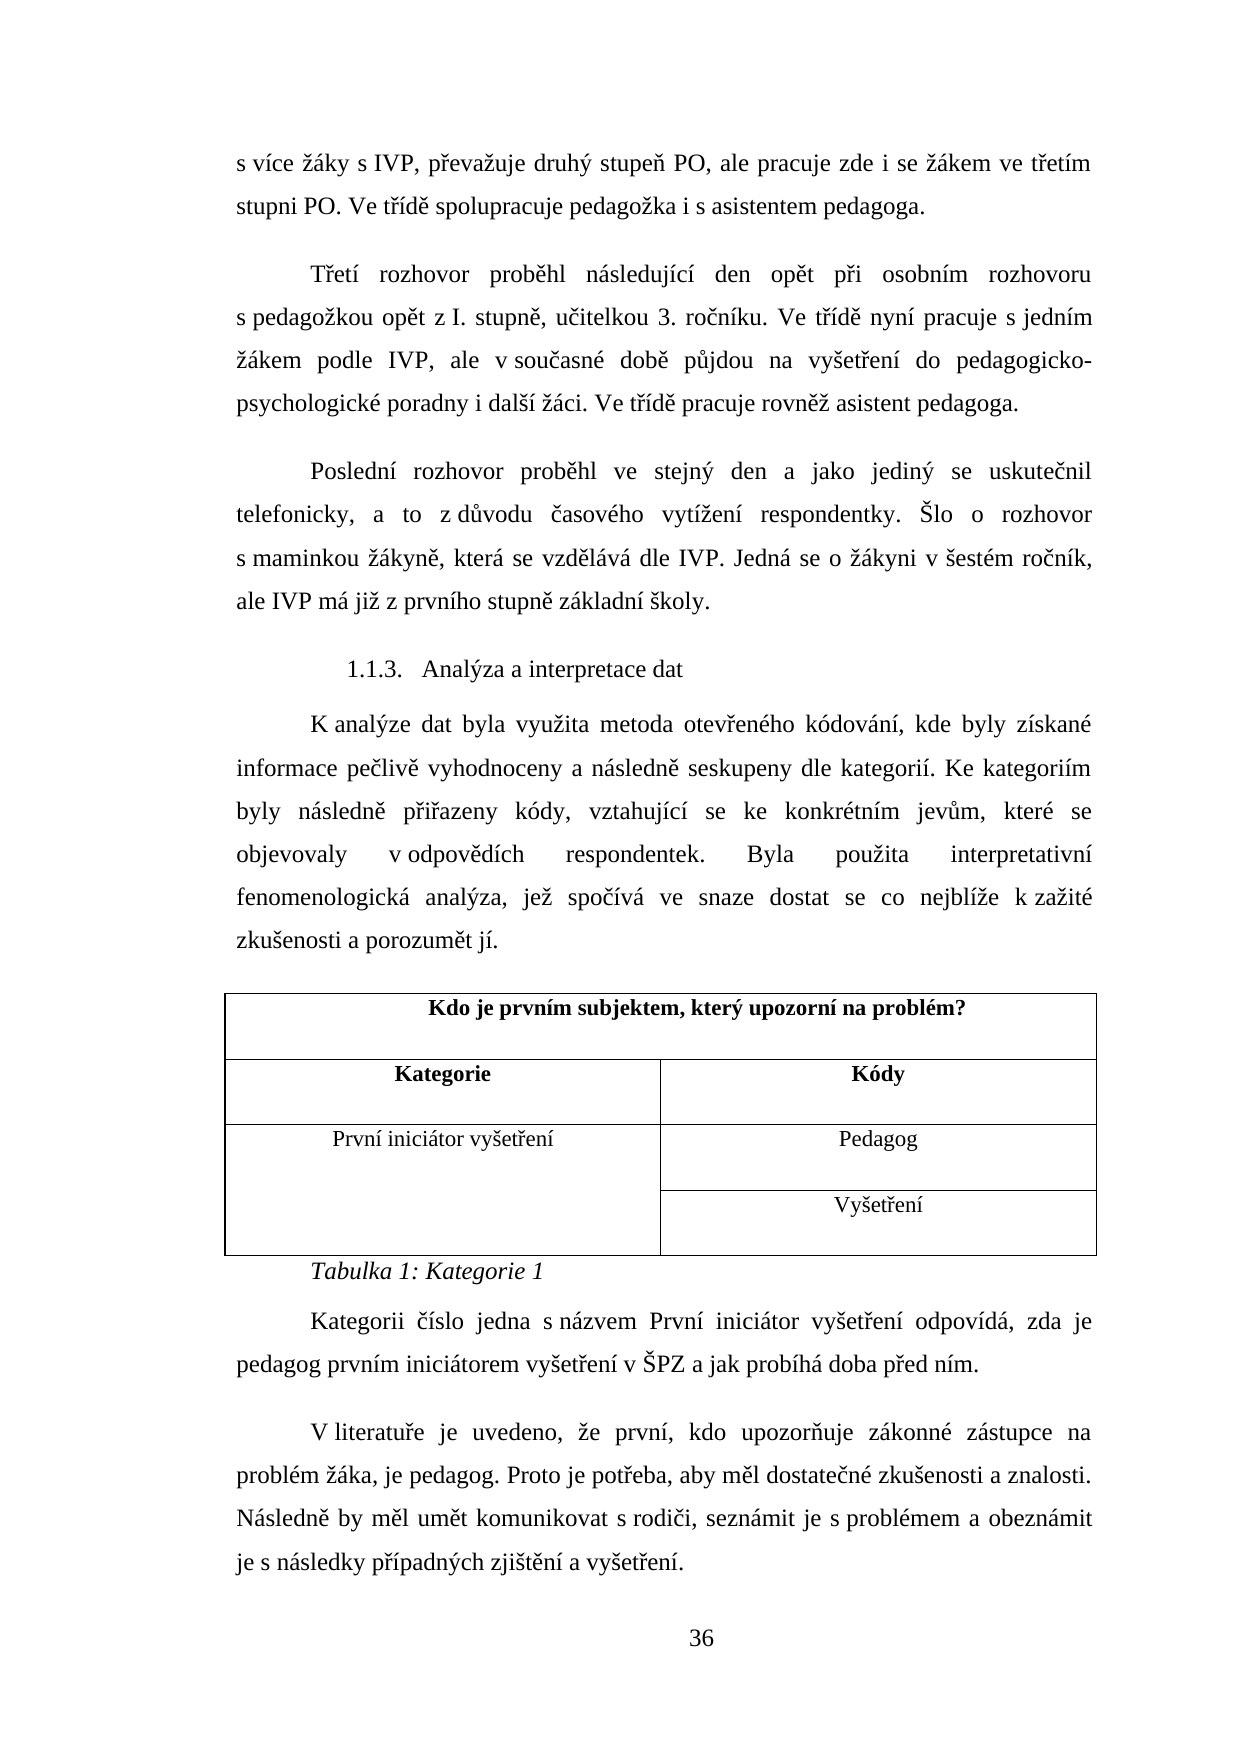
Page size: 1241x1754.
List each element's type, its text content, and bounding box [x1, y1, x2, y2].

table_header Kdo je prvním subjektem, který upozorní na problém? [226, 994, 1096, 1059]
text Třetí rozhovor proběhl následující den opět při osobním rozhovoru s pedagožkou opět z I. stupně, učitelkou 3. ročníku. Ve třídě nyní pracuje s jedním žákem podle IVP, ale v současné době půjdou na vyšetření do pedagogicko-psychologické poradny i další žáci. Ve třídě pracuje rovněž asistent pedagoga. [236, 259, 1092, 417]
table_cell První iniciátor vyšetření [226, 1125, 660, 1255]
text Tabulka 1: Kategorie 1 [236, 1256, 1092, 1285]
text Poslední rozhovor proběhl ve stejný den a jako jediný se uskutečnil telefonicky, a to z důvodu časového vytížení respondentky. Šlo o rozhovor s maminkou žákyně, která se vzdělává dle IVP. Jedná se o žákyni v šestém ročník, ale IVP má již z prvního stupně základní školy. [236, 456, 1092, 614]
text Kategorii číslo jedna s názvem První iniciátor vyšetření odpovídá, zda je pedagog prvním iniciátorem vyšetření v ŠPZ a jak probíhá doba před ním. [236, 1306, 1092, 1378]
subtitle Analýza a interpretace dat [346, 654, 1092, 683]
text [236, 148, 1092, 219]
text K analýze dat byla využita metoda otevřeného kódování, kde byly získané informace pečlivě vyhodnoceny a následně seskupeny dle kategorií. Ke kategoriím byly následně přiřazeny kódy, vztahující se ke konkrétním jevům, které se objevovaly v odpovědích respondentek. Byla použita interpretativní fenomenologická analýza, jež spočívá ve snaze dostat se co nejblíže k zažité zkušenosti a porozumět jí. [236, 709, 1092, 954]
table_cell Kategorie [226, 1060, 660, 1124]
table_cell Kódy [661, 1060, 1096, 1124]
text V literatuře je uvedeno, že první, kdo upozorňuje zákonné zástupce na problém žáka, je pedagog. Proto je potřeba, aby měl dostatečné zkušenosti a znalosti. Následně by měl umět komunikovat s rodiči, seznámit je s problémem a obeznámit je s následky případných zjištění a vyšetření. [236, 1417, 1092, 1575]
table_cell Pedagog [661, 1125, 1096, 1190]
table_cell Vyšetření [661, 1191, 1096, 1255]
